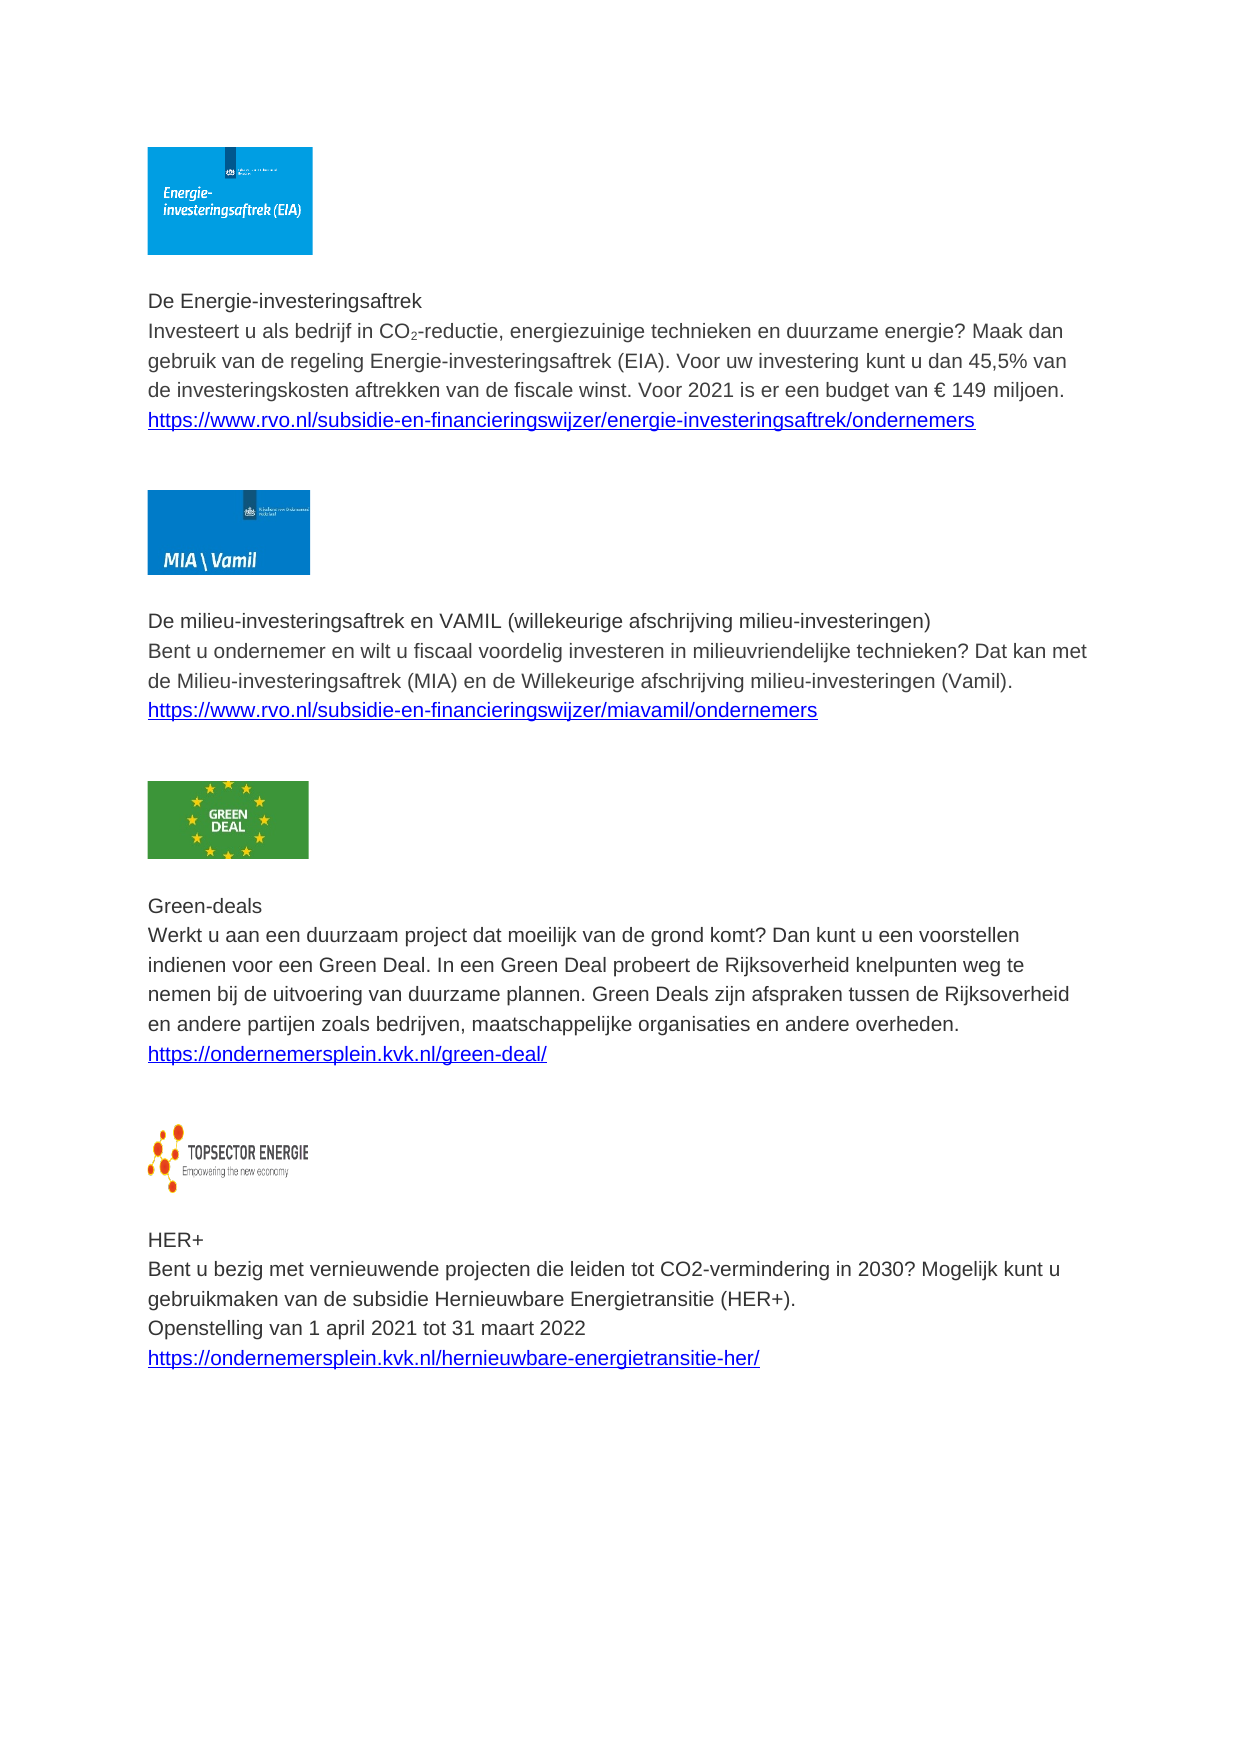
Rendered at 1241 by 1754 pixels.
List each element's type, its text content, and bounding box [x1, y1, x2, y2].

text https://ondernemersplein.kvk.nl/hernieuwbare-energietransitie-her/ [148, 1340, 1092, 1370]
picture [147, 1124, 308, 1193]
text De milieu-investeringsaftrek en VAMIL (willekeurige afschrijving milieu-investeringen) [148, 604, 1092, 633]
text De Energie-investeringsaftrek [148, 284, 1092, 313]
text Werkt u aan een duurzaam project dat moeilijk van de grond komt? Dan kunt u een voorstellen indienen voor een Green Deal. In een Green Deal probeert de Rijksoverheid knelpunten weg te nemen bij de uitvoering van duurzame plannen. Green Deals zijn afspraken tussen de Rijksoverheid en andere partijen zoals bedrijven, maatschappelijke organisaties en andere overheden. [148, 917, 1092, 1036]
text Green-deals [148, 888, 1092, 917]
text Bent u ondernemer en wilt u fiscaal voordelig investeren in milieuvriendelijke technieken? Dat kan met de Milieu-investeringsaftrek (MIA) en de Willekeurige afschrijving milieu-investeringen (Vamil). [148, 633, 1092, 692]
text HER+ [148, 1222, 1092, 1251]
text Openstelling van 1 april 2021 tot 31 maart 2022 [148, 1311, 1092, 1340]
text https://www.rvo.nl/subsidie-en-financieringswijzer/energie-investeringsaftrek/ondernemers [148, 402, 1092, 432]
text https://ondernemersplein.kvk.nl/green-deal/ [148, 1036, 1092, 1065]
picture [147, 781, 309, 859]
text Bent u bezig met vernieuwende projecten die leiden tot CO2-vermindering in 2030? Mogelijk kunt u gebruikmaken van de subsidie Hernieuwbare Energietransitie (HER+). [148, 1251, 1092, 1311]
picture [147, 490, 311, 575]
text Investeert u als bedrijf in CO2-reductie, energiezuinige technieken en duurzame energie? Maak dan gebruik van de regeling Energie-investeringsaftrek (EIA). Voor uw investering kunt u dan 45,5% van de investeringskosten aftrekken van de fiscale winst. Voor 2021 is er een budget van € 149 miljoen. [148, 313, 1092, 402]
picture [226, 147, 235, 177]
text https://www.rvo.nl/subsidie-en-financieringswijzer/miavamil/ondernemers [148, 692, 1092, 722]
